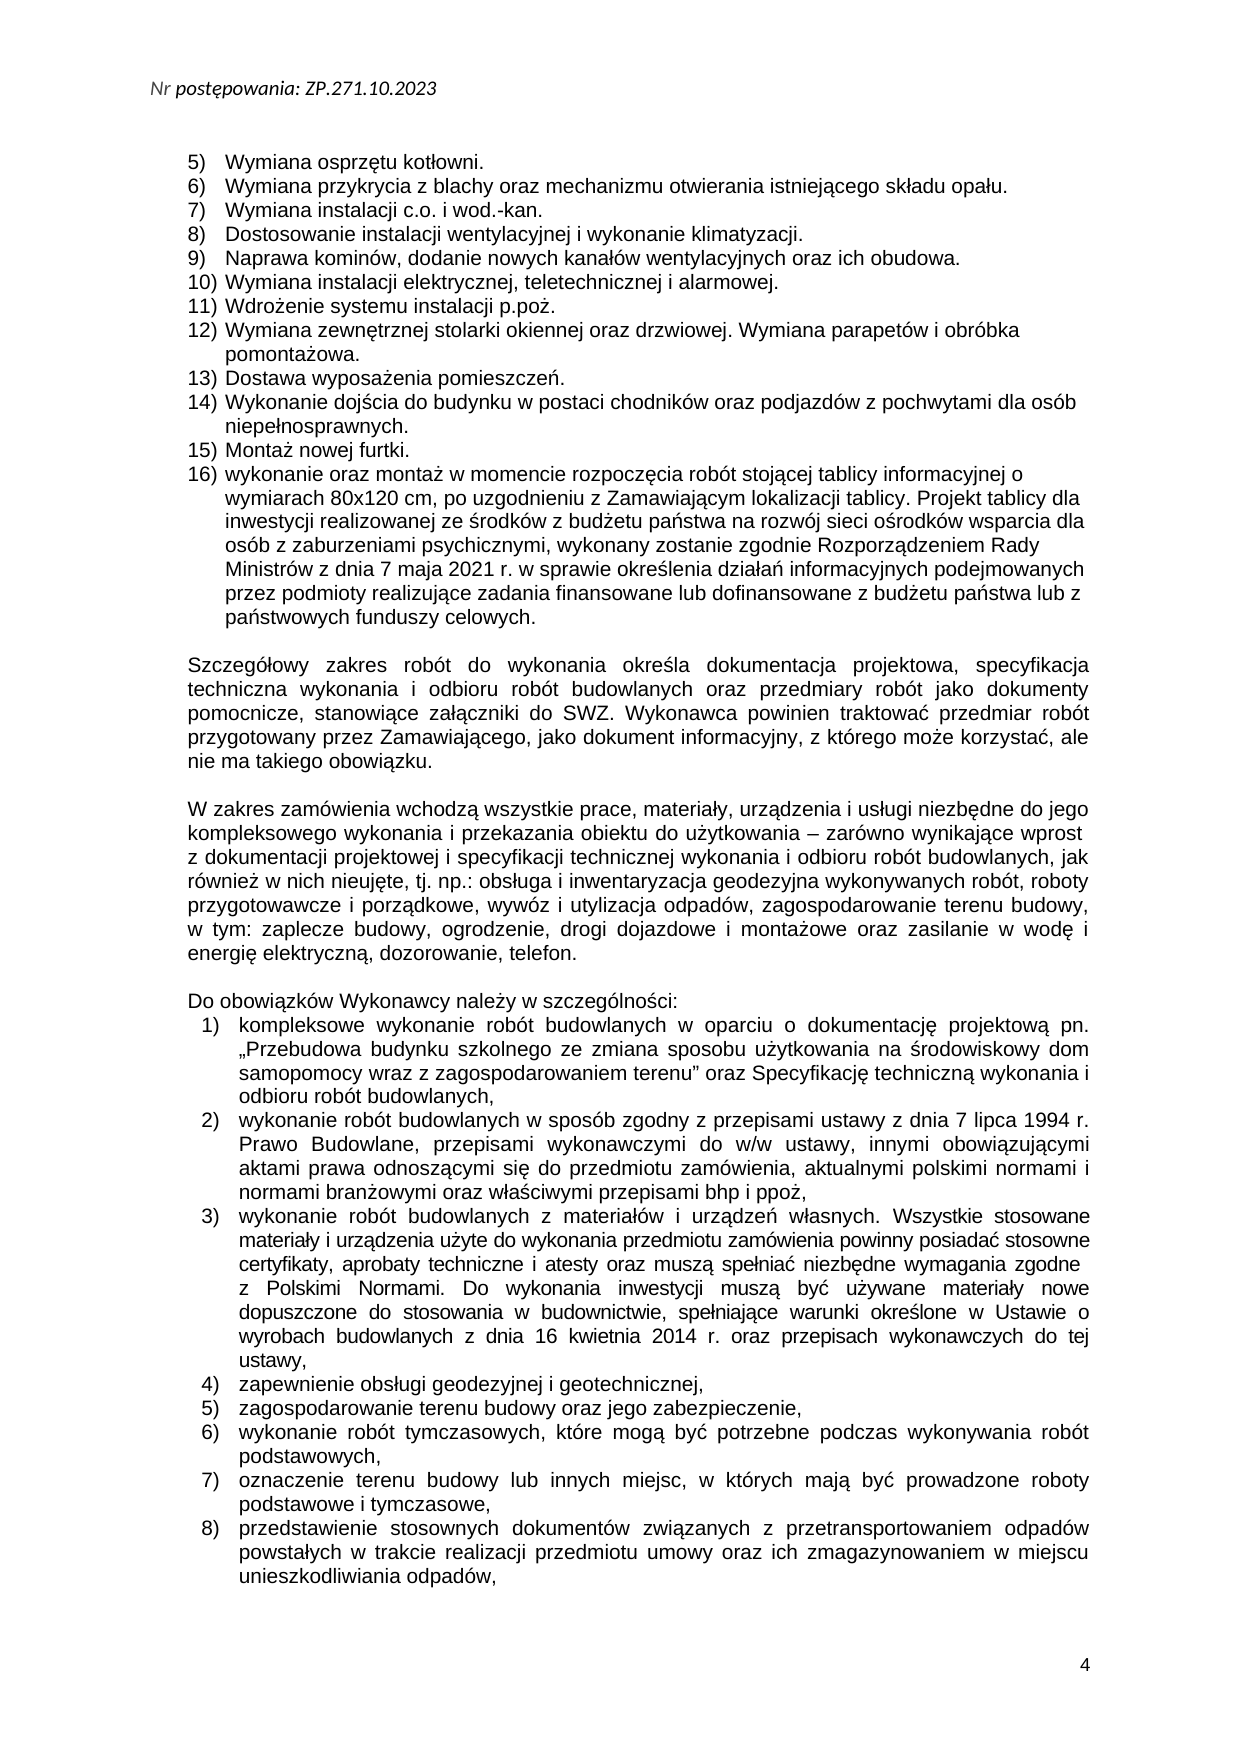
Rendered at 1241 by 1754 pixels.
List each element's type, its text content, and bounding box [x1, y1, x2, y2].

list wykonanie robót budowlanych z materiałów i urządzeń własnych. Wszystkie stosowane materiały i urządzenia użyte do wykonania przedmiotu zamówienia powinny posiadać stosowne certyfikaty, aprobaty techniczne i atesty oraz muszą spełniać niezbędne wymagania zgodne z Polskimi Normami. Do wykonania inwestycji muszą być używane materiały nowe dopuszczone do stosowania w budownictwie, spełniające warunki określone w Ustawie o wyrobach budowlanych z dnia 16 kwietnia 2014 r. oraz przepisach wykonawczych do tej ustawy, [201, 1204, 1090, 1372]
list Wymiana przykrycia z blachy oraz mechanizmu otwierania istniejącego składu opału. [187, 174, 1090, 198]
list Dostosowanie instalacji wentylacyjnej i wykonanie klimatyzacji. [187, 222, 1090, 246]
text W zakres zamówienia wchodzą wszystkie prace, materiały, urządzenia i usługi niezbędne do jego kompleksowego wykonania i przekazania obiektu do użytkowania – zarówno wynikające wprost z dokumentacji projektowej i specyfikacji technicznej wykonania i odbioru robót budowlanych, jak również w nich nieujęte, tj. np.: obsługa i inwentaryzacja geodezyjna wykonywanych robót, roboty przygotowawcze i porządkowe, wywóz i utylizacja odpadów, zagospodarowanie terenu budowy, w tym: zaplecze budowy, ogrodzenie, drogi dojazdowe i montażowe oraz zasilanie w wodę i energię elektryczną, dozorowanie, telefon. [187, 797, 1090, 964]
list przedstawienie stosownych dokumentów związanych z przetransportowaniem odpadów powstałych w trakcie realizacji przedmiotu umowy oraz ich zmagazynowaniem w miejscu unieszkodliwiania odpadów, [201, 1516, 1090, 1587]
list Montaż nowej furtki. [187, 437, 1090, 461]
list zapewnienie obsługi geodezyjnej i geotechnicznej, [201, 1372, 1090, 1396]
list wykonanie robót budowlanych w sposób zgodny z przepisami ustawy z dnia 7 lipca 1994 r. Prawo Budowlane, przepisami wykonawczymi do w/w ustawy, innymi obowiązującymi aktami prawa odnoszącymi się do przedmiotu zamówienia, aktualnymi polskimi normami i normami branżowymi oraz właściwymi przepisami bhp i ppoż, [201, 1108, 1090, 1204]
text Do obowiązków Wykonawcy należy w szczególności: [150, 988, 1090, 1012]
list Naprawa kominów, dodanie nowych kanałów wentylacyjnych oraz ich obudowa. [187, 246, 1090, 270]
text Szczegółowy zakres robót do wykonania określa dokumentacja projektowa, specyfikacja techniczna wykonania i odbioru robót budowlanych oraz przedmiary robót jako dokumenty pomocnicze, stanowiące załączniki do SWZ. Wykonawca powinien traktować przedmiar robót przygotowany przez Zamawiającego, jako dokument informacyjny, z którego może korzystać, ale nie ma takiego obowiązku. [187, 653, 1090, 773]
list Wykonanie dojścia do budynku w postaci chodników oraz podjazdów z pochwytami dla osób niepełnosprawnych. [187, 389, 1090, 437]
list Wdrożenie systemu instalacji p.poż. [187, 294, 1090, 318]
list zagospodarowanie terenu budowy oraz jego zabezpieczenie, [201, 1396, 1090, 1420]
list oznaczenie terenu budowy lub innych miejsc, w których mają być prowadzone roboty podstawowe i tymczasowe, [201, 1468, 1090, 1516]
list Wymiana zewnętrznej stolarki okiennej oraz drzwiowej. Wymiana parapetów i obróbka pomontażowa. [187, 318, 1090, 366]
list Wymiana instalacji c.o. i wod.-kan. [187, 198, 1090, 222]
list kompleksowe wykonanie robót budowlanych w oparciu o dokumentację projektową pn. „Przebudowa budynku szkolnego ze zmiana sposobu użytkowania na środowiskowy dom samopomocy wraz z zagospodarowaniem terenu” oraz Specyfikację techniczną wykonania i odbioru robót budowlanych, [201, 1012, 1090, 1108]
list wykonanie oraz montaż w momencie rozpoczęcia robót stojącej tablicy informacyjnej o wymiarach 80x120 cm, po uzgodnieniu z Zamawiającym lokalizacji tablicy. Projekt tablicy dla inwestycji realizowanej ze środków z budżetu państwa na rozwój sieci ośrodków wsparcia dla osób z zaburzeniami psychicznymi, wykonany zostanie zgodnie Rozporządzeniem Rady Ministrów z dnia 7 maja 2021 r. w sprawie określenia działań informacyjnych podejmowanych przez podmioty realizujące zadania finansowane lub dofinansowane z budżetu państwa lub z państwowych funduszy celowych. [187, 461, 1090, 629]
list Wymiana osprzętu kotłowni. [187, 150, 1090, 174]
list Wymiana instalacji elektrycznej, teletechnicznej i alarmowej. [187, 270, 1090, 294]
list Dostawa wyposażenia pomieszczeń. [187, 366, 1090, 389]
list wykonanie robót tymczasowych, które mogą być potrzebne podczas wykonywania robót podstawowych, [201, 1420, 1090, 1468]
